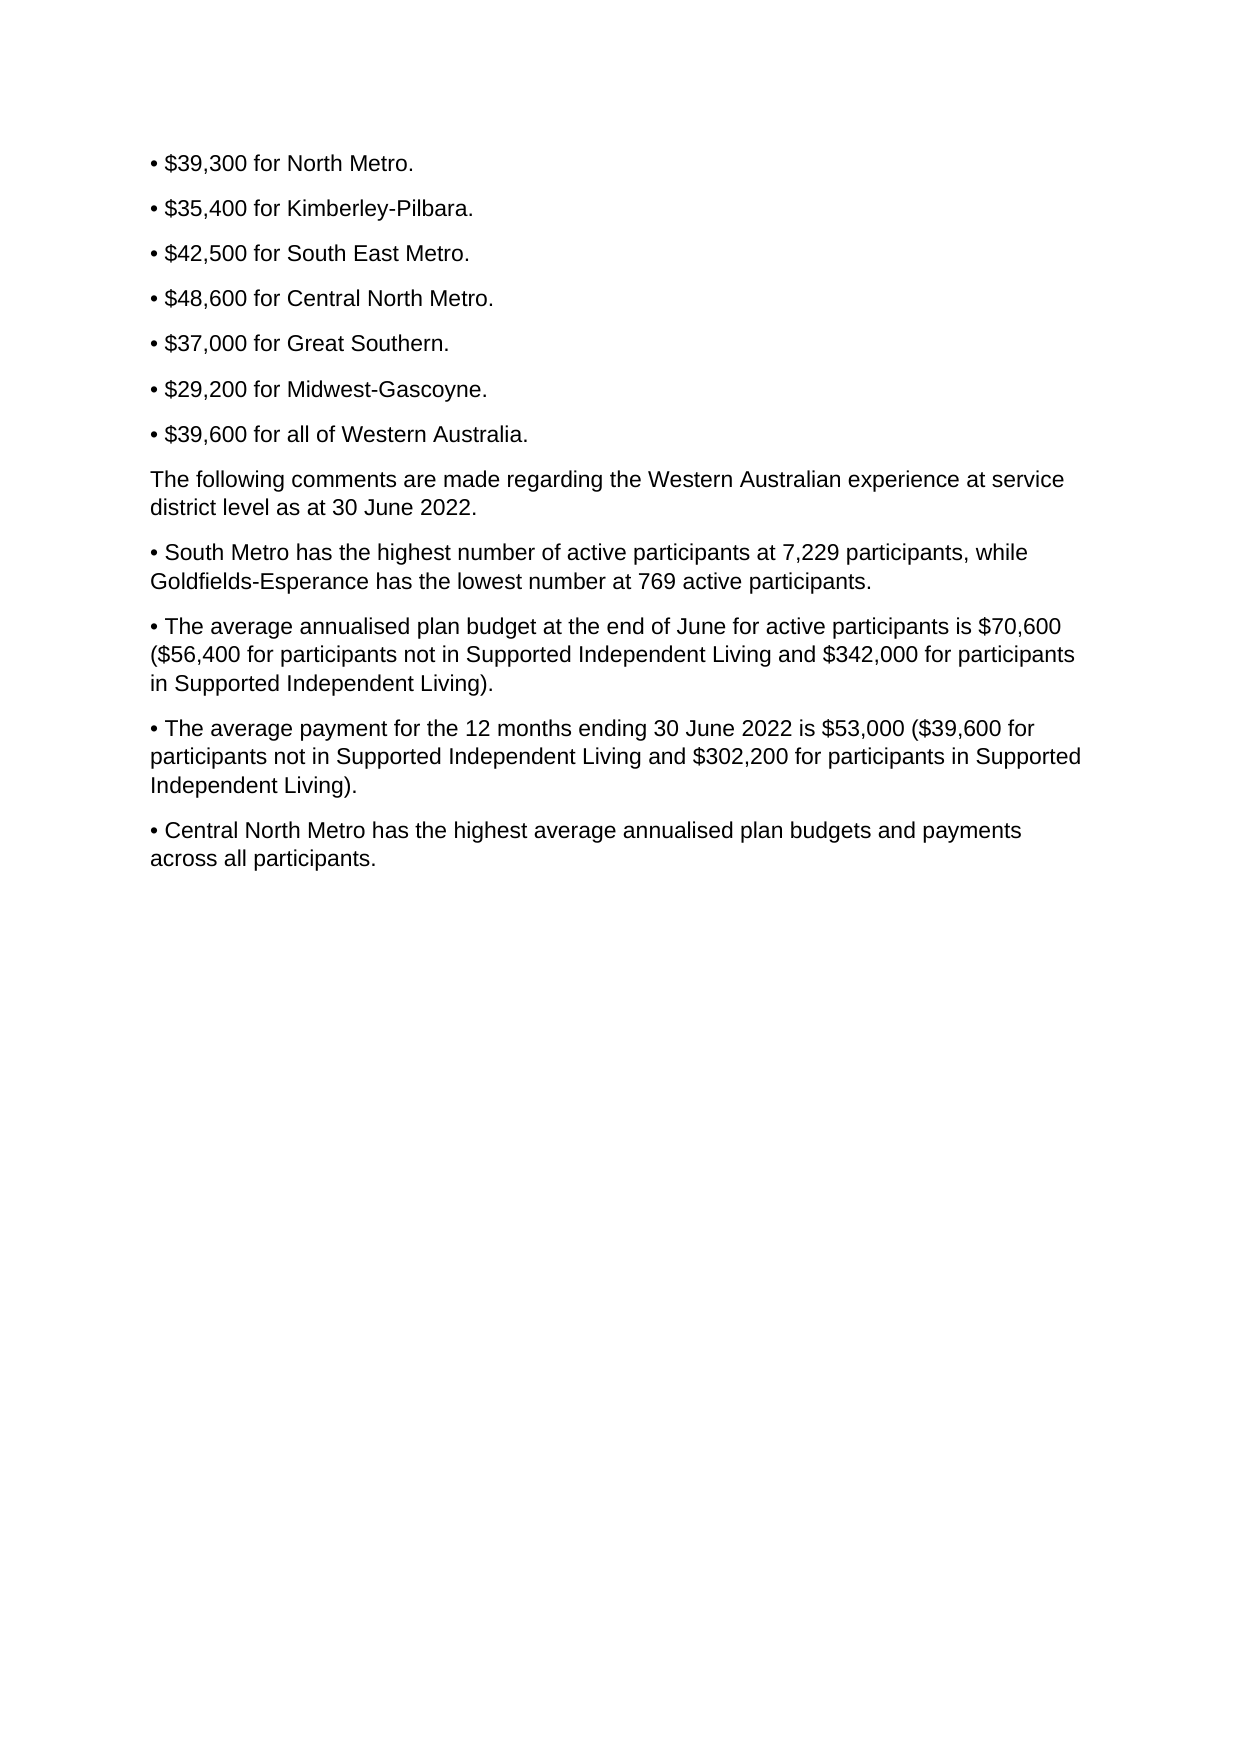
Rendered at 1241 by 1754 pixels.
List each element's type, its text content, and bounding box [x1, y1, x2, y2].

text • The average annualised plan budget at the end of June for active participants is $70,600 ($56,400 for participants not in Supported Independent Living and $342,000 for participants in Supported Independent Living). [150, 613, 1090, 696]
text • $39,300 for North Metro. [150, 150, 1090, 176]
text • $42,500 for South East Metro. [150, 240, 1090, 267]
text • South Metro has the highest number of active participants at 7,229 participants, while Goldfields-Esperance has the lowest number at 769 active participants. [150, 539, 1090, 594]
text • Central North Metro has the highest average annualised plan budgets and payments across all participants. [150, 817, 1090, 872]
text • $48,600 for Central North Metro. [150, 285, 1090, 312]
text • $35,400 for Kimberley-Pilbara. [150, 195, 1090, 221]
text • $37,000 for Great Southern. [150, 330, 1090, 357]
text The following comments are made regarding the Western Australian experience at service district level as at 30 June 2022. [150, 466, 1090, 521]
text • $39,600 for all of Western Australia. [150, 421, 1090, 447]
text • The average payment for the 12 months ending 30 June 2022 is $53,000 ($39,600 for participants not in Supported Independent Living and $302,200 for participants in Supported Independent Living). [150, 715, 1090, 798]
text • $29,200 for Midwest-Gascoyne. [150, 376, 1090, 402]
